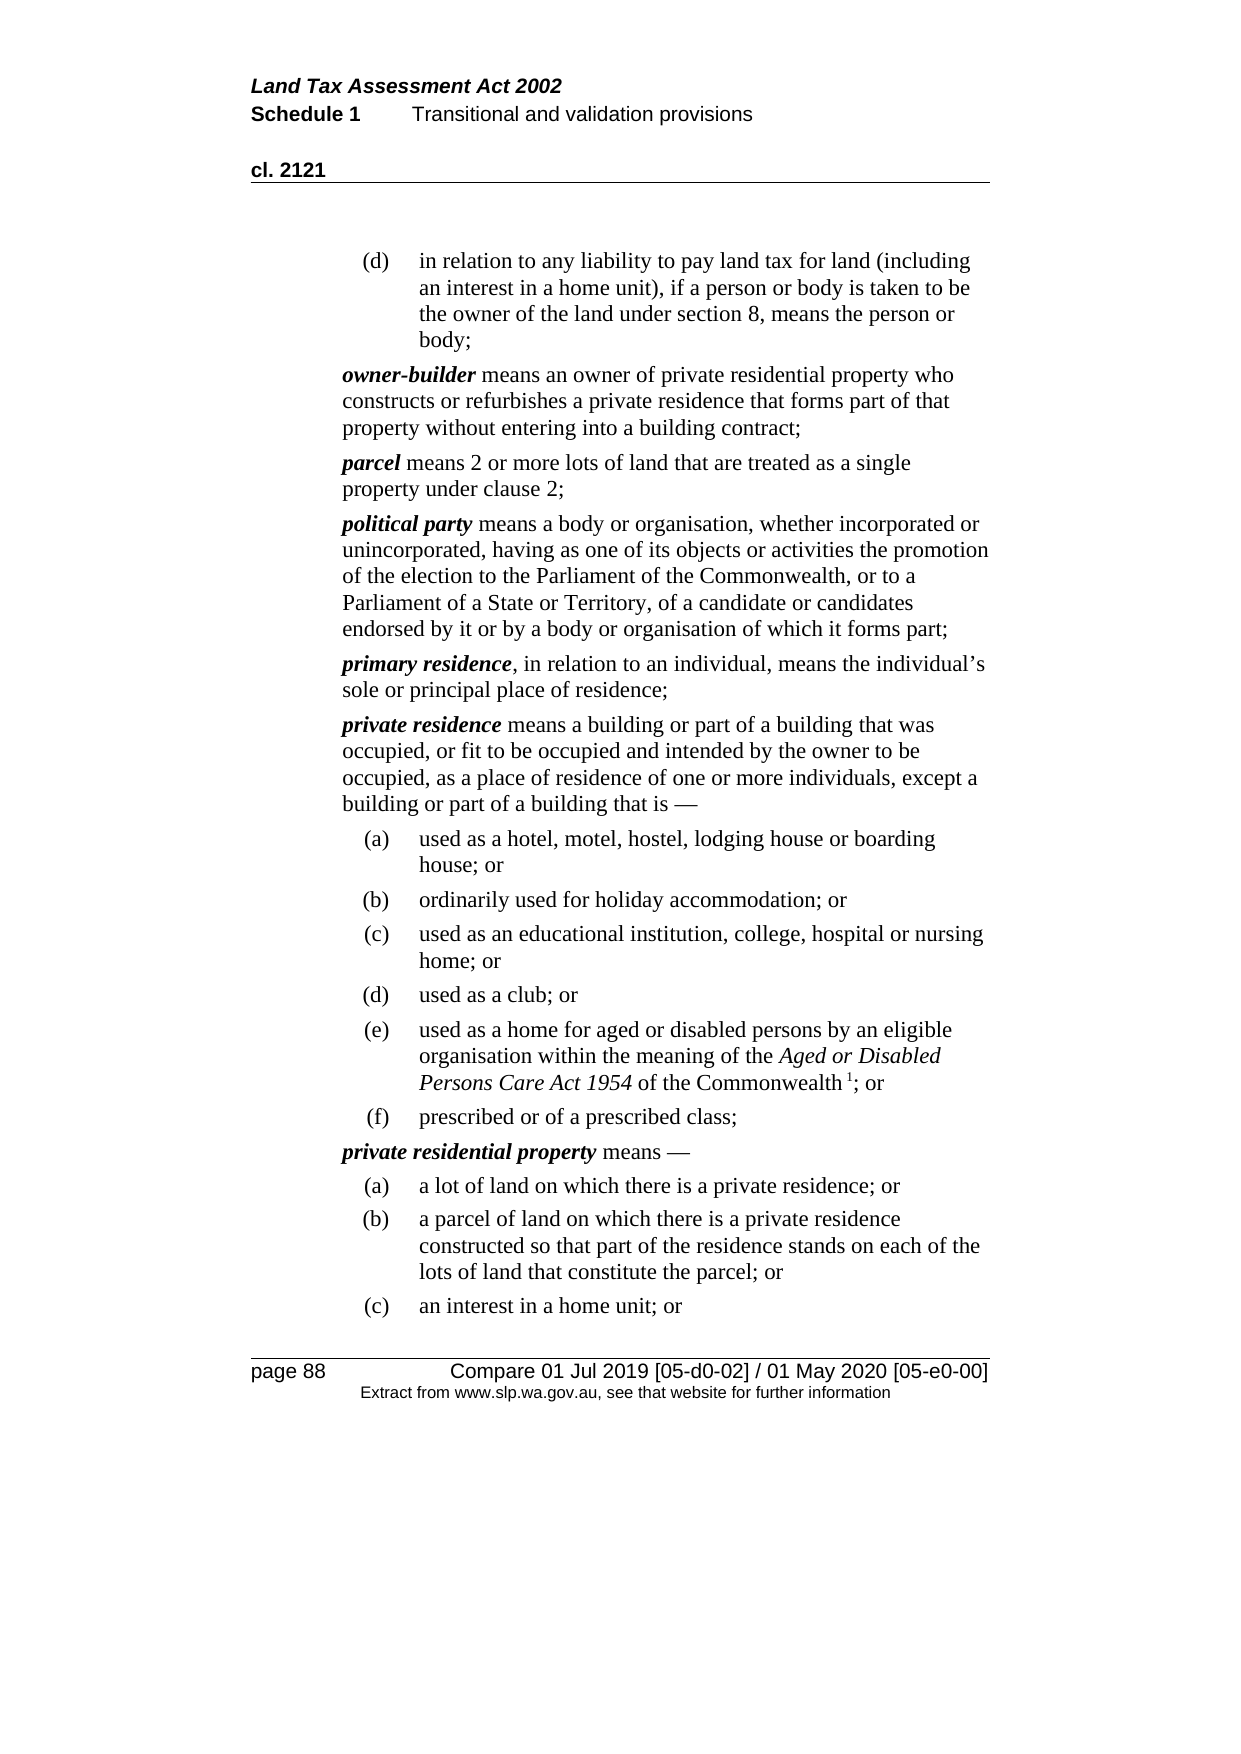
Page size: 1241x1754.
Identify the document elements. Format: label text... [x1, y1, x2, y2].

text (e) used as a home for aged or disabled persons by an eligible organisation within the meaning of the Aged or Disabled Persons Care Act 1954 of the Commonwealth 1; or [251, 1016, 990, 1095]
text (c) an interest in a home unit; or [251, 1292, 990, 1318]
text (b) ordinarily used for holiday accommodation; or [251, 886, 990, 912]
text private residence means a building or part of a building that was occupied, or fit to be occupied and intended by the owner to be occupied, as a place of residence of one or more individuals, except a building or part of a building that is — [251, 711, 990, 816]
text (d) used as a club; or [251, 981, 990, 1008]
text (f) prescribed or of a prescribed class; [251, 1103, 990, 1130]
text (b) a parcel of land on which there is a private residence constructed so that part of the residence stands on each of the lots of land that constitute the parcel; or [251, 1205, 990, 1284]
text primary residence, in relation to an individual, means the individual’s sole or principal place of residence; [251, 650, 990, 702]
text political party means a body or organisation, whether incorporated or unincorporated, having as one of its objects or activities the promotion of the election to the Parliament of the Commonwealth, or to a Parliament of a State or Territory, of a candidate or candidates endorsed by it or by a body or organisation of which it forms part; [251, 510, 990, 641]
text (c) used as an educational institution, college, hospital or nursing home; or [251, 920, 990, 973]
text private residential property means — [251, 1138, 990, 1164]
text owner-builder means an owner of private residential property who constructs or refurbishes a private residence that forms part of that property without entering into a building contract; [251, 361, 990, 440]
text (a) a lot of land on which there is a private residence; or [251, 1172, 990, 1198]
text parcel means 2 or more lots of land that are treated as a single property under clause 2; [251, 449, 990, 501]
text (d) in relation to any liability to pay land tax for land (including an interest in a home unit), if a person or body is taken to be the owner of the land under section 8, means the person or body; [251, 247, 990, 353]
text (a) used as a hotel, motel, hostel, lodging house or boarding house; or [251, 824, 990, 877]
